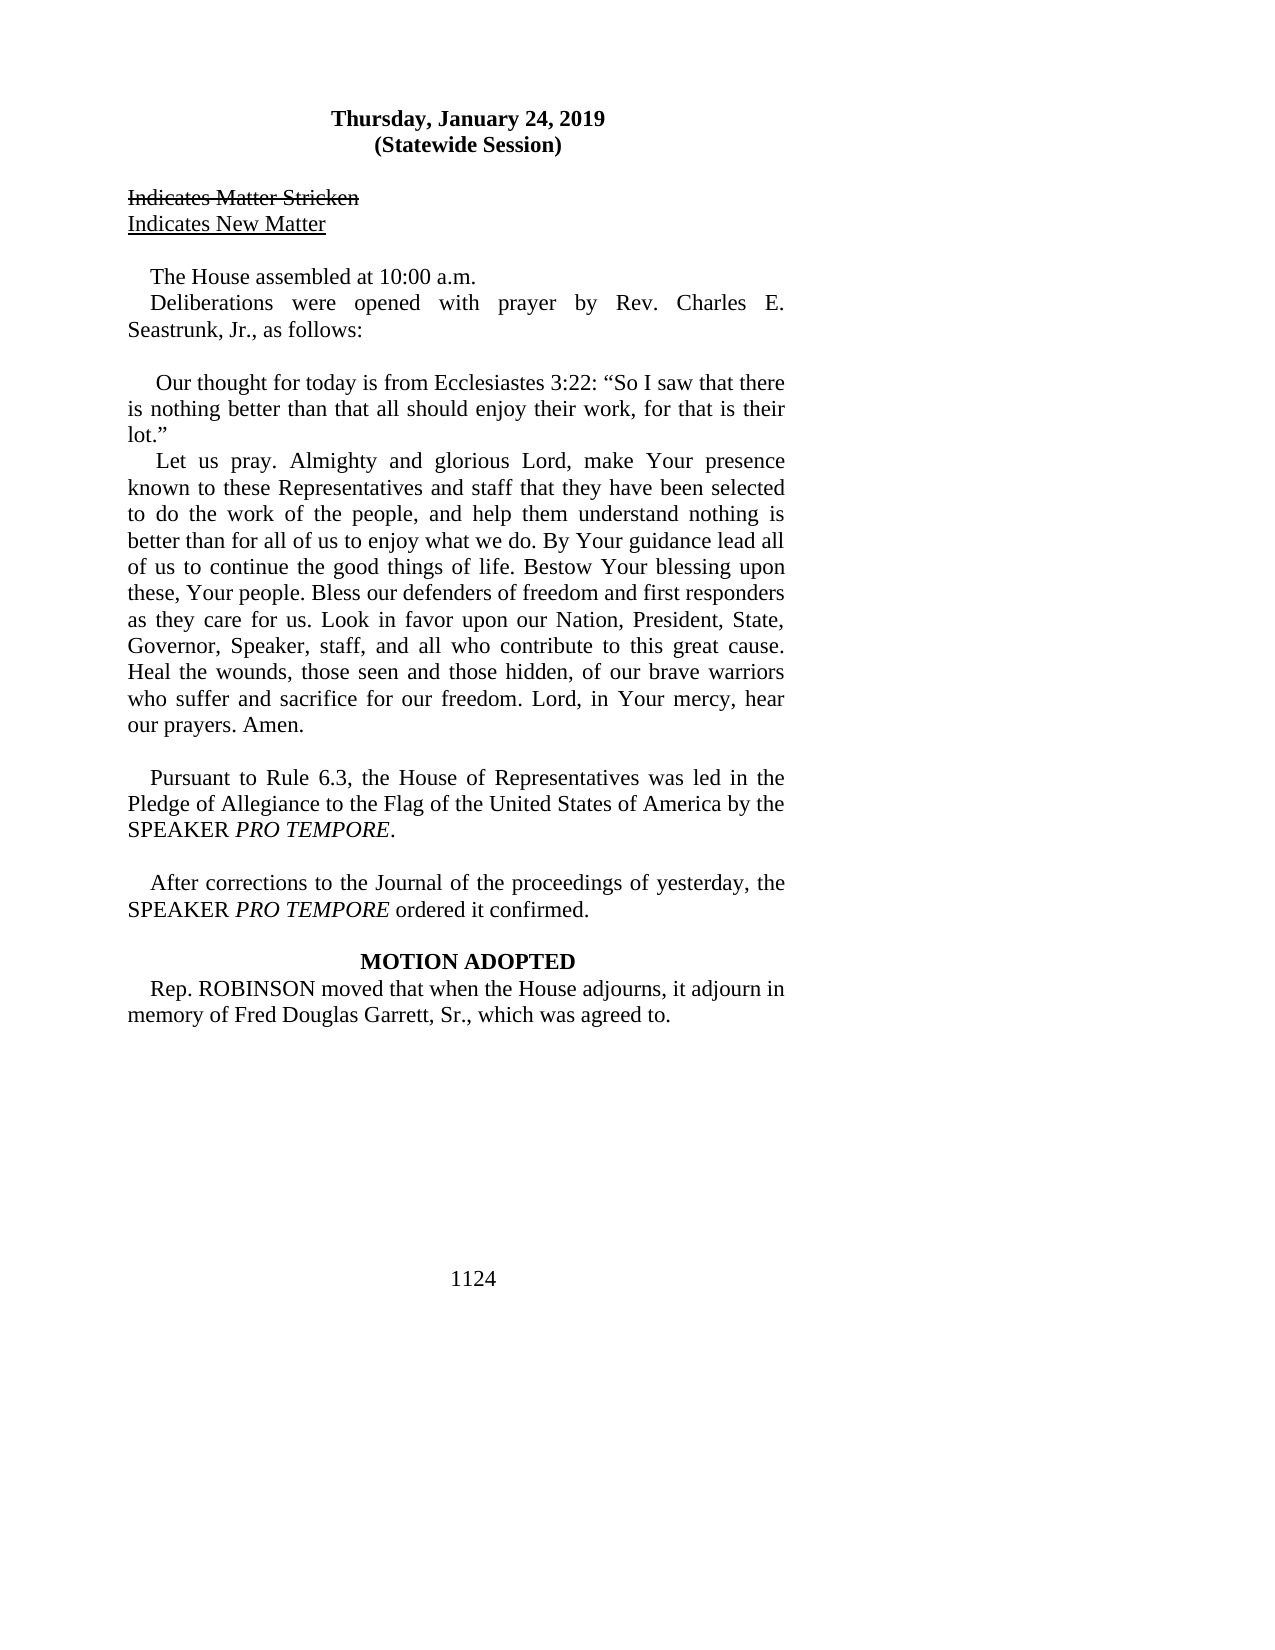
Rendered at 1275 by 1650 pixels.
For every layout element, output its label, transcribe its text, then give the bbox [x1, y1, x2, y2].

text Rep. ROBINSON moved that when the House adjourns, it adjourn in memory of Fred Douglas Garrett, Sr., which was agreed to. [127, 975, 786, 1027]
text Our thought for today is from Ecclesiastes 3:22: “So I saw that there is nothing better than that all should enjoy their work, for that is their lot.” [127, 368, 786, 448]
text Indicates Matter Stricken [127, 184, 786, 210]
text Indicates New Matter [127, 210, 786, 237]
text Let us pray. Almighty and glorious Lord, make Your presence known to these Representatives and staff that they have been selected to do the work of the people, and help them understand nothing is better than for all of us to enjoy what we do. By Your guidance lead all of us to continue the good things of life. Bestow Your blessing upon these, Your people. Bless our defenders of freedom and first responders as they care for us. Look in favor upon our Nation, President, State, Governor, Speaker, staff, and all who contribute to this great cause. Heal the wounds, those seen and those hidden, of our brave warriors who suffer and sacrifice for our freedom. Lord, in Your mercy, hear our prayers. Amen. [127, 448, 786, 737]
text The House assembled at 10:00 a.m. [127, 263, 786, 289]
text Deliberations were opened with prayer by Rev. Charles E. Seastrunk, Jr., as follows: [127, 289, 786, 342]
text Pursuant to Rule 6.3, the House of Representatives was led in the Pledge of Allegiance to the Flag of the United States of America by the SPEAKER PRO TEMPORE. [127, 764, 786, 843]
text MOTION ADOPTED [127, 948, 786, 975]
text After corrections to the Journal of the proceedings of yesterday, the SPEAKER PRO TEMPORE ordered it confirmed. [127, 869, 786, 922]
